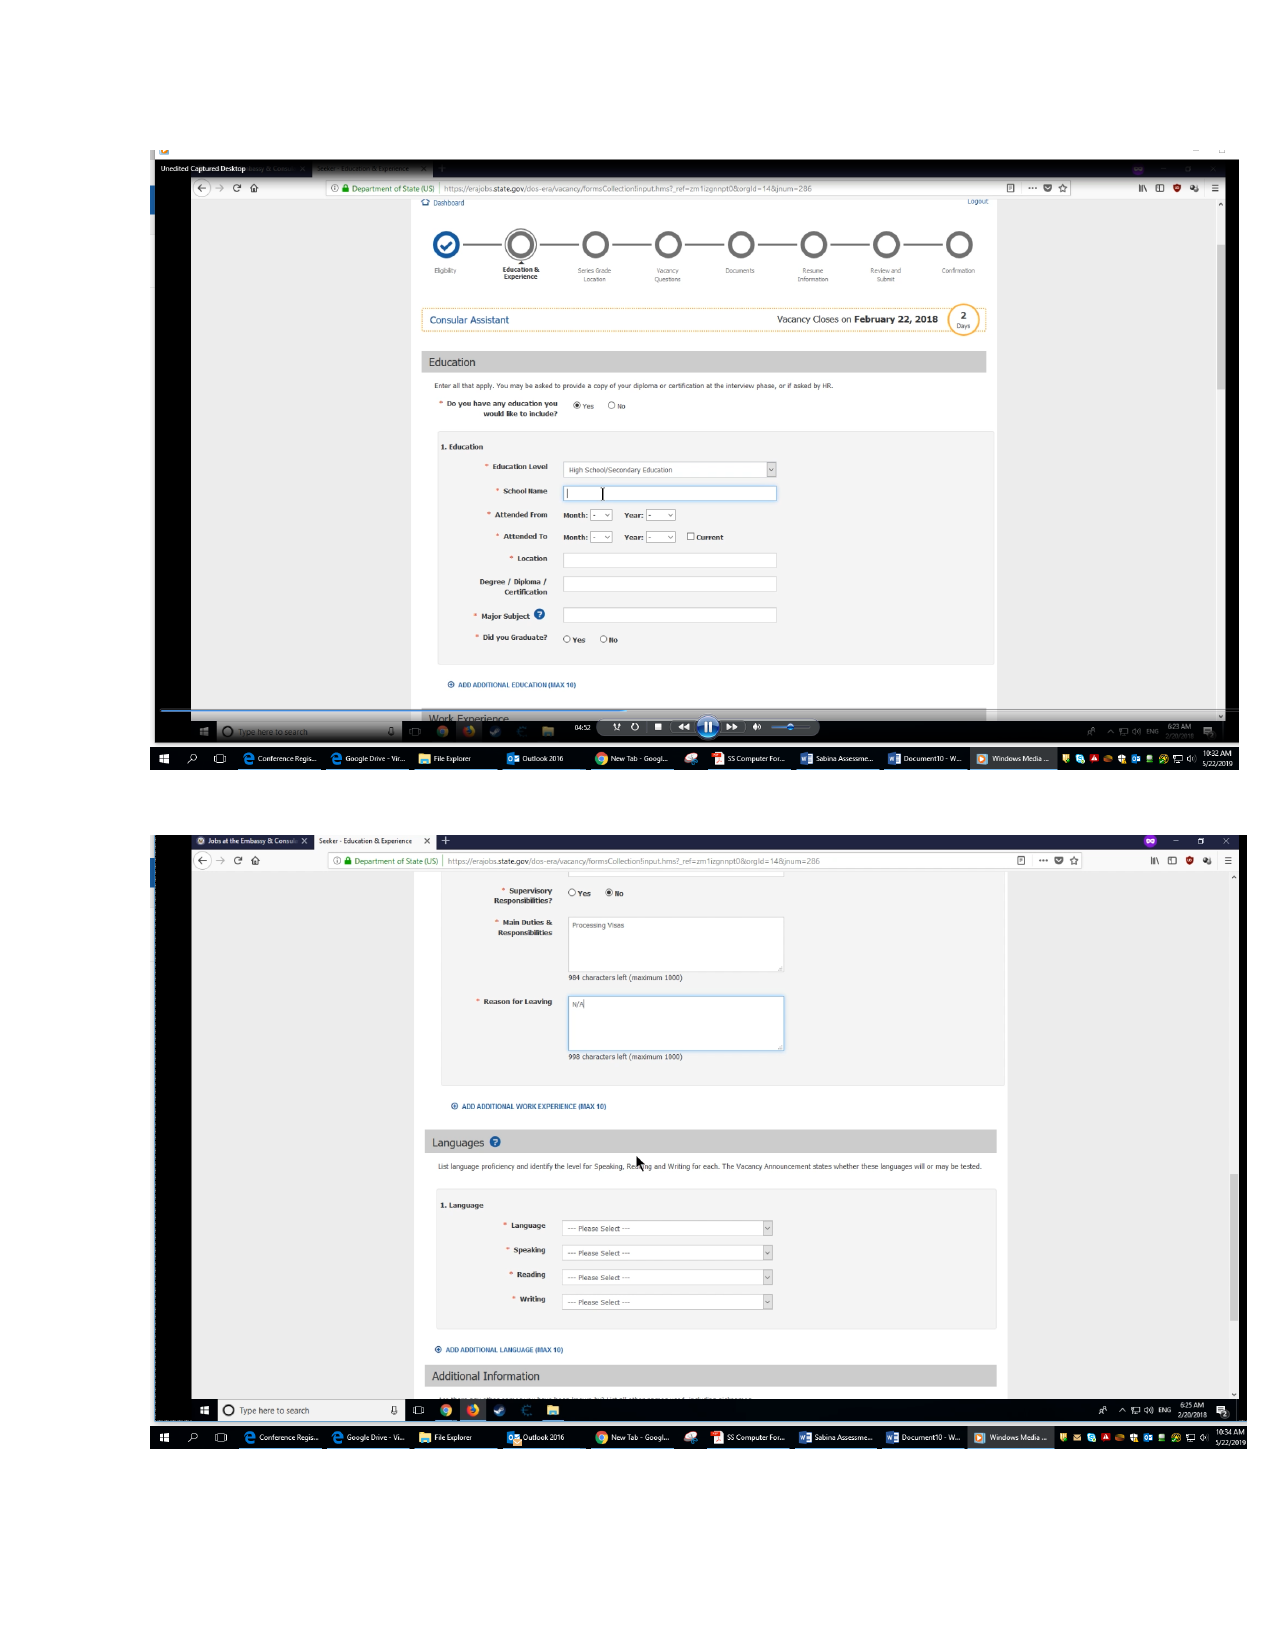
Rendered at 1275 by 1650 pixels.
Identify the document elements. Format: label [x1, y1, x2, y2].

picture [150, 150, 1239, 770]
picture [150, 835, 1247, 1449]
